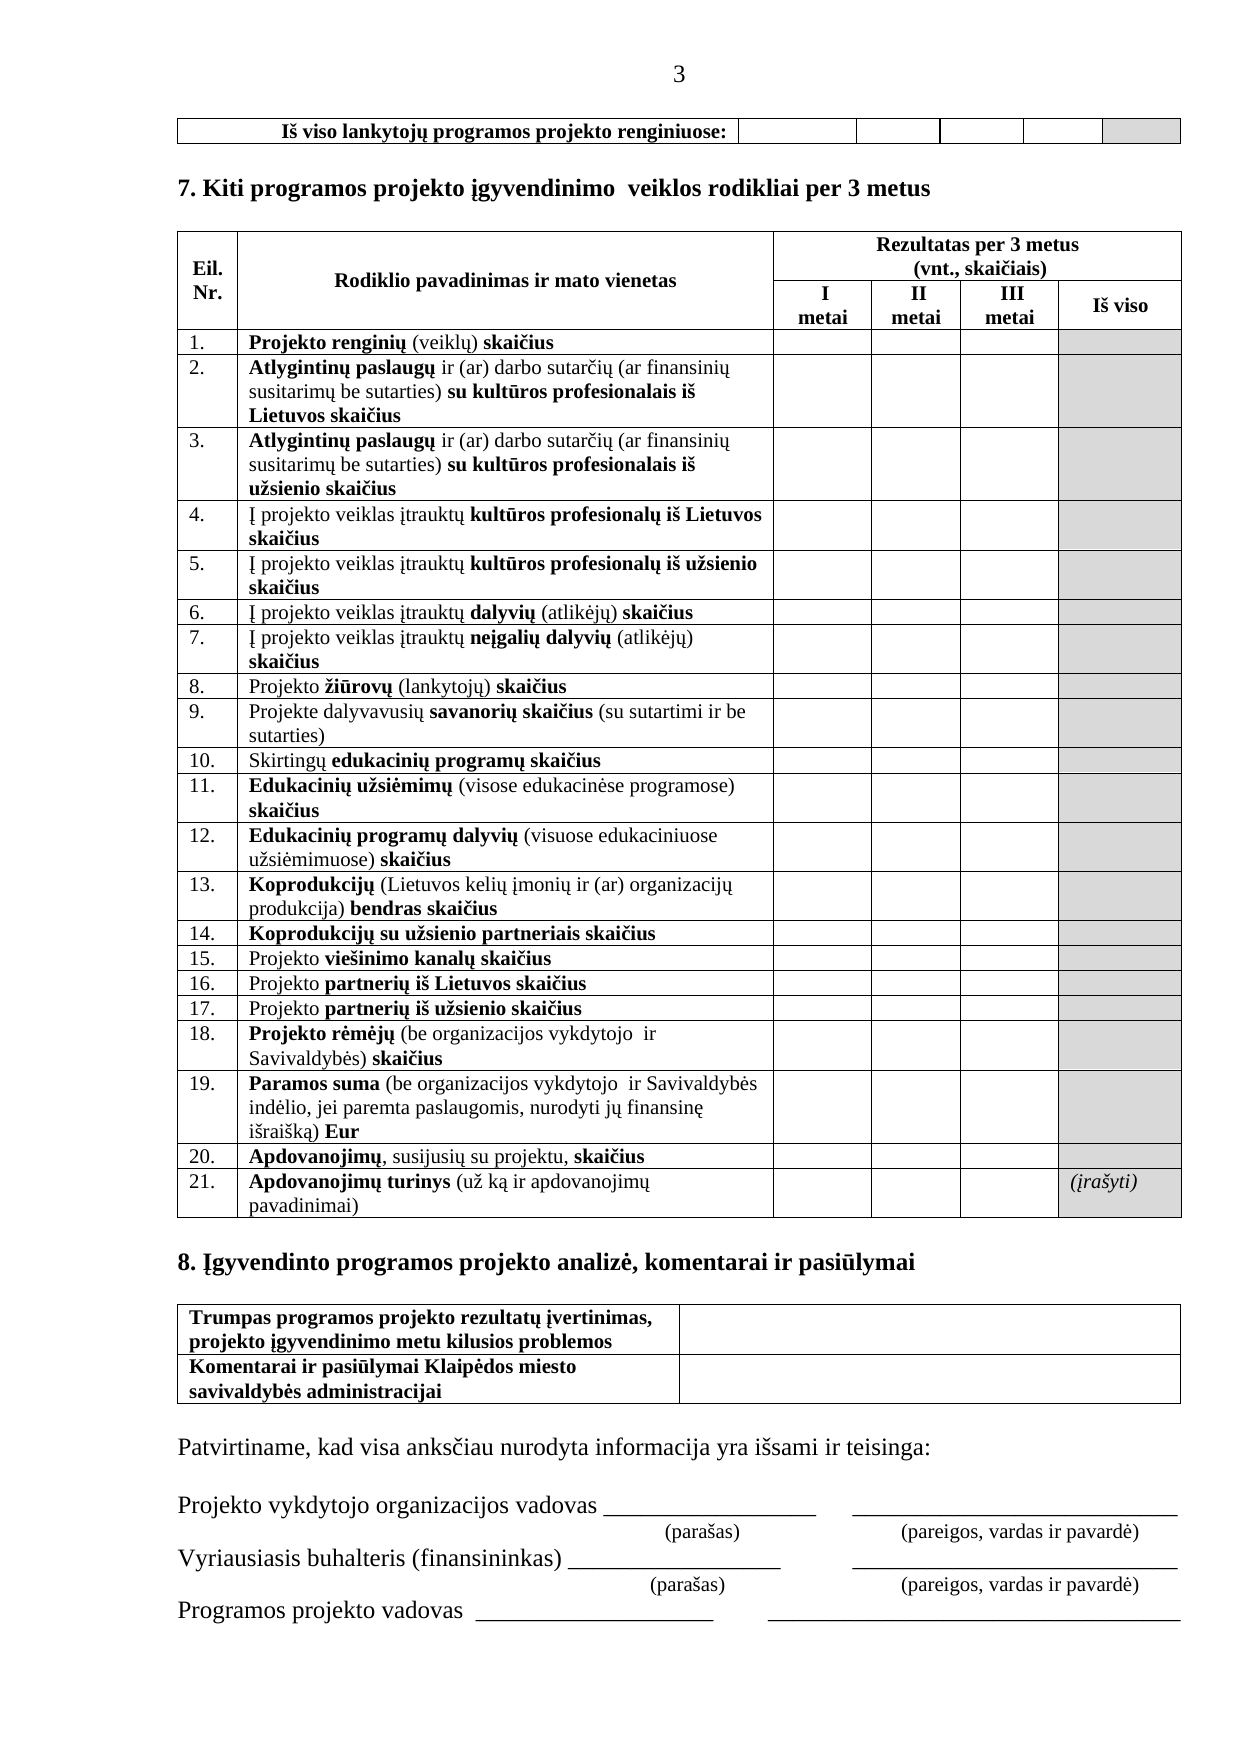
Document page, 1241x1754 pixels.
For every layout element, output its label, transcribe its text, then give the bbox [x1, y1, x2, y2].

text Patvirtiname, kad visa anksčiau nurodyta informacija yra išsami ir teisinga: [177, 1432, 1181, 1461]
table_cell 20. [178, 1144, 237, 1168]
table_cell [961, 551, 1058, 599]
table_cell Iš viso [1059, 281, 1181, 329]
table_cell II metai [872, 281, 960, 329]
table_cell [1059, 699, 1181, 747]
table_cell [1059, 971, 1181, 995]
table_cell [961, 1071, 1058, 1143]
table_cell [872, 330, 960, 354]
table_cell 8. [178, 674, 237, 698]
table_cell [961, 355, 1058, 427]
table_cell [872, 501, 960, 549]
table_cell I metai [774, 281, 871, 329]
table_cell 3. [178, 428, 237, 500]
table_cell [872, 355, 960, 427]
table_header Eil. Nr. [178, 232, 237, 329]
table_cell [872, 971, 960, 995]
table_cell Projekto žiūrovų (lankytojų) skaičius [238, 674, 773, 698]
text (parašas) (pareigos, vardas ir pavardė) [177, 1519, 1181, 1543]
text Projekto vykdytojo organizacijos vadovas _________________ __________________________ [177, 1490, 1181, 1519]
table_cell [872, 699, 960, 747]
table_cell [1059, 946, 1181, 970]
table_cell 17. [178, 996, 237, 1020]
table_cell [961, 330, 1058, 354]
table_cell 1. [178, 330, 237, 354]
table_cell [1059, 428, 1181, 500]
table_cell 12. [178, 823, 237, 871]
table_cell [774, 946, 871, 970]
table_cell [961, 823, 1058, 871]
table_header Rodiklio pavadinimas ir mato vienetas [238, 232, 773, 329]
text (parašas) (pareigos, vardas ir pavardė) [177, 1571, 1181, 1596]
table_cell [774, 971, 871, 995]
table_cell [1103, 119, 1180, 143]
table_cell Projekto partnerių iš užsienio skaičius [238, 996, 773, 1020]
table_cell [961, 501, 1058, 549]
table_cell Apdovanojimų turinys (už ką ir apdovanojimų pavadinimai) [238, 1169, 773, 1217]
table_cell [872, 625, 960, 673]
table_cell [872, 774, 960, 822]
table_cell 4. [178, 501, 237, 549]
table_cell [1059, 774, 1181, 822]
table_cell [774, 551, 871, 599]
table_cell [941, 119, 1023, 143]
table_cell [1059, 921, 1181, 945]
table_cell Projekte dalyvavusių savanorių skaičius (su sutartimi ir be sutarties) [238, 699, 773, 747]
table_cell [872, 748, 960, 772]
table_cell [774, 1021, 871, 1069]
table_cell [1059, 600, 1181, 624]
table_header [680, 1305, 1180, 1353]
table_cell [1059, 823, 1181, 871]
table_cell 11. [178, 774, 237, 822]
table_cell [774, 625, 871, 673]
table_cell [961, 625, 1058, 673]
table_cell [774, 774, 871, 822]
table_cell [774, 501, 871, 549]
table_cell 16. [178, 971, 237, 995]
table_cell 9. [178, 699, 237, 747]
table_cell 13. [178, 872, 237, 920]
table_cell [872, 872, 960, 920]
table_cell Iš viso lankytojų programos projekto renginiuose: [178, 119, 738, 143]
table_cell [961, 971, 1058, 995]
table_cell [872, 674, 960, 698]
table_cell [872, 946, 960, 970]
table_cell Į projekto veiklas įtrauktų neįgalių dalyvių (atlikėjų) skaičius [238, 625, 773, 673]
table_cell [961, 946, 1058, 970]
table_cell [774, 996, 871, 1020]
table_cell [1059, 748, 1181, 772]
table_cell [872, 428, 960, 500]
table_cell 5. [178, 551, 237, 599]
table_cell [961, 1169, 1058, 1217]
table_cell Skirtingų edukacinių programų skaičius [238, 748, 773, 772]
table_cell Koprodukcijų su užsienio partneriais skaičius [238, 921, 773, 945]
table_cell III metai [961, 281, 1058, 329]
table_cell [774, 748, 871, 772]
table_cell [872, 1144, 960, 1168]
table_cell [872, 1169, 960, 1217]
table_cell [872, 551, 960, 599]
table_cell [961, 428, 1058, 500]
table_cell [1059, 1071, 1181, 1143]
table_cell [774, 330, 871, 354]
table_cell Koprodukcijų (Lietuvos kelių įmonių ir (ar) organizacijų produkcija) bendras skaičius [238, 872, 773, 920]
table_cell [1059, 625, 1181, 673]
table_cell 10. [178, 748, 237, 772]
table_cell [872, 600, 960, 624]
table_cell [1059, 501, 1181, 549]
table_cell Atlygintinų paslaugų ir (ar) darbo sutarčių (ar finansinių susitarimų be sutarties) su kultūros profesionalais iš užsienio skaičius [238, 428, 773, 500]
table_cell [961, 1021, 1058, 1069]
table_cell 15. [178, 946, 237, 970]
text 8. Įgyvendinto programos projekto analizė, komentarai ir pasiūlymai [177, 1247, 1181, 1276]
table_cell [1059, 872, 1181, 920]
table_cell [961, 774, 1058, 822]
table_cell [1024, 119, 1102, 143]
table_cell [1059, 1144, 1181, 1168]
table_cell [961, 872, 1058, 920]
table_cell [1059, 1021, 1181, 1069]
table_cell [961, 996, 1058, 1020]
table_cell [961, 699, 1058, 747]
table_cell [774, 699, 871, 747]
table_cell [872, 1071, 960, 1143]
table_cell [961, 748, 1058, 772]
table_cell Edukacinių programų dalyvių (visuose edukaciniuose užsiėmimuose) skaičius [238, 823, 773, 871]
table_cell Projekto rėmėjų (be organizacijos vykdytojo ir Savivaldybės) skaičius [238, 1021, 773, 1069]
table_cell [774, 355, 871, 427]
table_cell Paramos suma (be organizacijos vykdytojo ir Savivaldybės indėlio, jei paremta paslaugomis, nurodyti jų finansinę išraišką) Eur [238, 1071, 773, 1143]
table_cell [1059, 674, 1181, 698]
table_cell Projekto renginių (veiklų) skaičius [238, 330, 773, 354]
table_cell 21. [178, 1169, 237, 1217]
table_cell [961, 921, 1058, 945]
table_cell Komentarai ir pasiūlymai Klaipėdos miesto savivaldybės administracijai [178, 1355, 679, 1403]
table_cell Edukacinių užsiėmimų (visose edukacinėse programose) skaičius [238, 774, 773, 822]
table_cell Į projekto veiklas įtrauktų dalyvių (atlikėjų) skaičius [238, 600, 773, 624]
text Programos projekto vadovas ___________________ _________________________________ [177, 1596, 1181, 1624]
table_cell Į projekto veiklas įtrauktų kultūros profesionalų iš Lietuvos skaičius [238, 501, 773, 549]
table_cell [857, 119, 939, 143]
table_cell 7. [178, 625, 237, 673]
table_cell (įrašyti) [1059, 1169, 1181, 1217]
text 7. Kiti programos projekto įgyvendinimo veiklos rodikliai per 3 metus [177, 173, 1181, 202]
table_cell Į projekto veiklas įtrauktų kultūros profesionalų iš užsienio skaičius [238, 551, 773, 599]
table_cell [872, 1021, 960, 1069]
table_cell [961, 600, 1058, 624]
table_cell [961, 1144, 1058, 1168]
table_cell Projekto partnerių iš Lietuvos skaičius [238, 971, 773, 995]
text Vyriausiasis buhalteris (finansininkas) _________________ __________________________ [177, 1543, 1181, 1571]
table_cell [1059, 996, 1181, 1020]
table_cell [680, 1355, 1180, 1403]
table_cell [872, 996, 960, 1020]
table_cell Atlygintinų paslaugų ir (ar) darbo sutarčių (ar finansinių susitarimų be sutarties) su kultūros profesionalais iš Lietuvos skaičius [238, 355, 773, 427]
table_cell [1059, 551, 1181, 599]
table_cell 14. [178, 921, 237, 945]
table_cell [774, 1071, 871, 1143]
table_cell [872, 921, 960, 945]
table_cell Projekto viešinimo kanalų skaičius [238, 946, 773, 970]
table_cell [774, 600, 871, 624]
table_cell 2. [178, 355, 237, 427]
table_cell [1059, 330, 1181, 354]
table_cell Apdovanojimų, susijusių su projektu, skaičius [238, 1144, 773, 1168]
table_cell [774, 1169, 871, 1217]
table_cell [774, 921, 871, 945]
table_header Trumpas programos projekto rezultatų įvertinimas, projekto įgyvendinimo metu kilusios problemos [178, 1305, 679, 1353]
table_header Rezultatas per 3 metus (vnt., skaičiais) [774, 232, 1181, 280]
table_cell [1059, 355, 1181, 427]
table_cell [774, 872, 871, 920]
table_cell [774, 823, 871, 871]
table_cell [774, 1144, 871, 1168]
table_cell [739, 119, 856, 143]
table_cell 19. [178, 1071, 237, 1143]
table_cell 6. [178, 600, 237, 624]
table_cell [872, 823, 960, 871]
table_cell [774, 428, 871, 500]
table_cell 18. [178, 1021, 237, 1069]
table_cell [774, 674, 871, 698]
table_cell [961, 674, 1058, 698]
